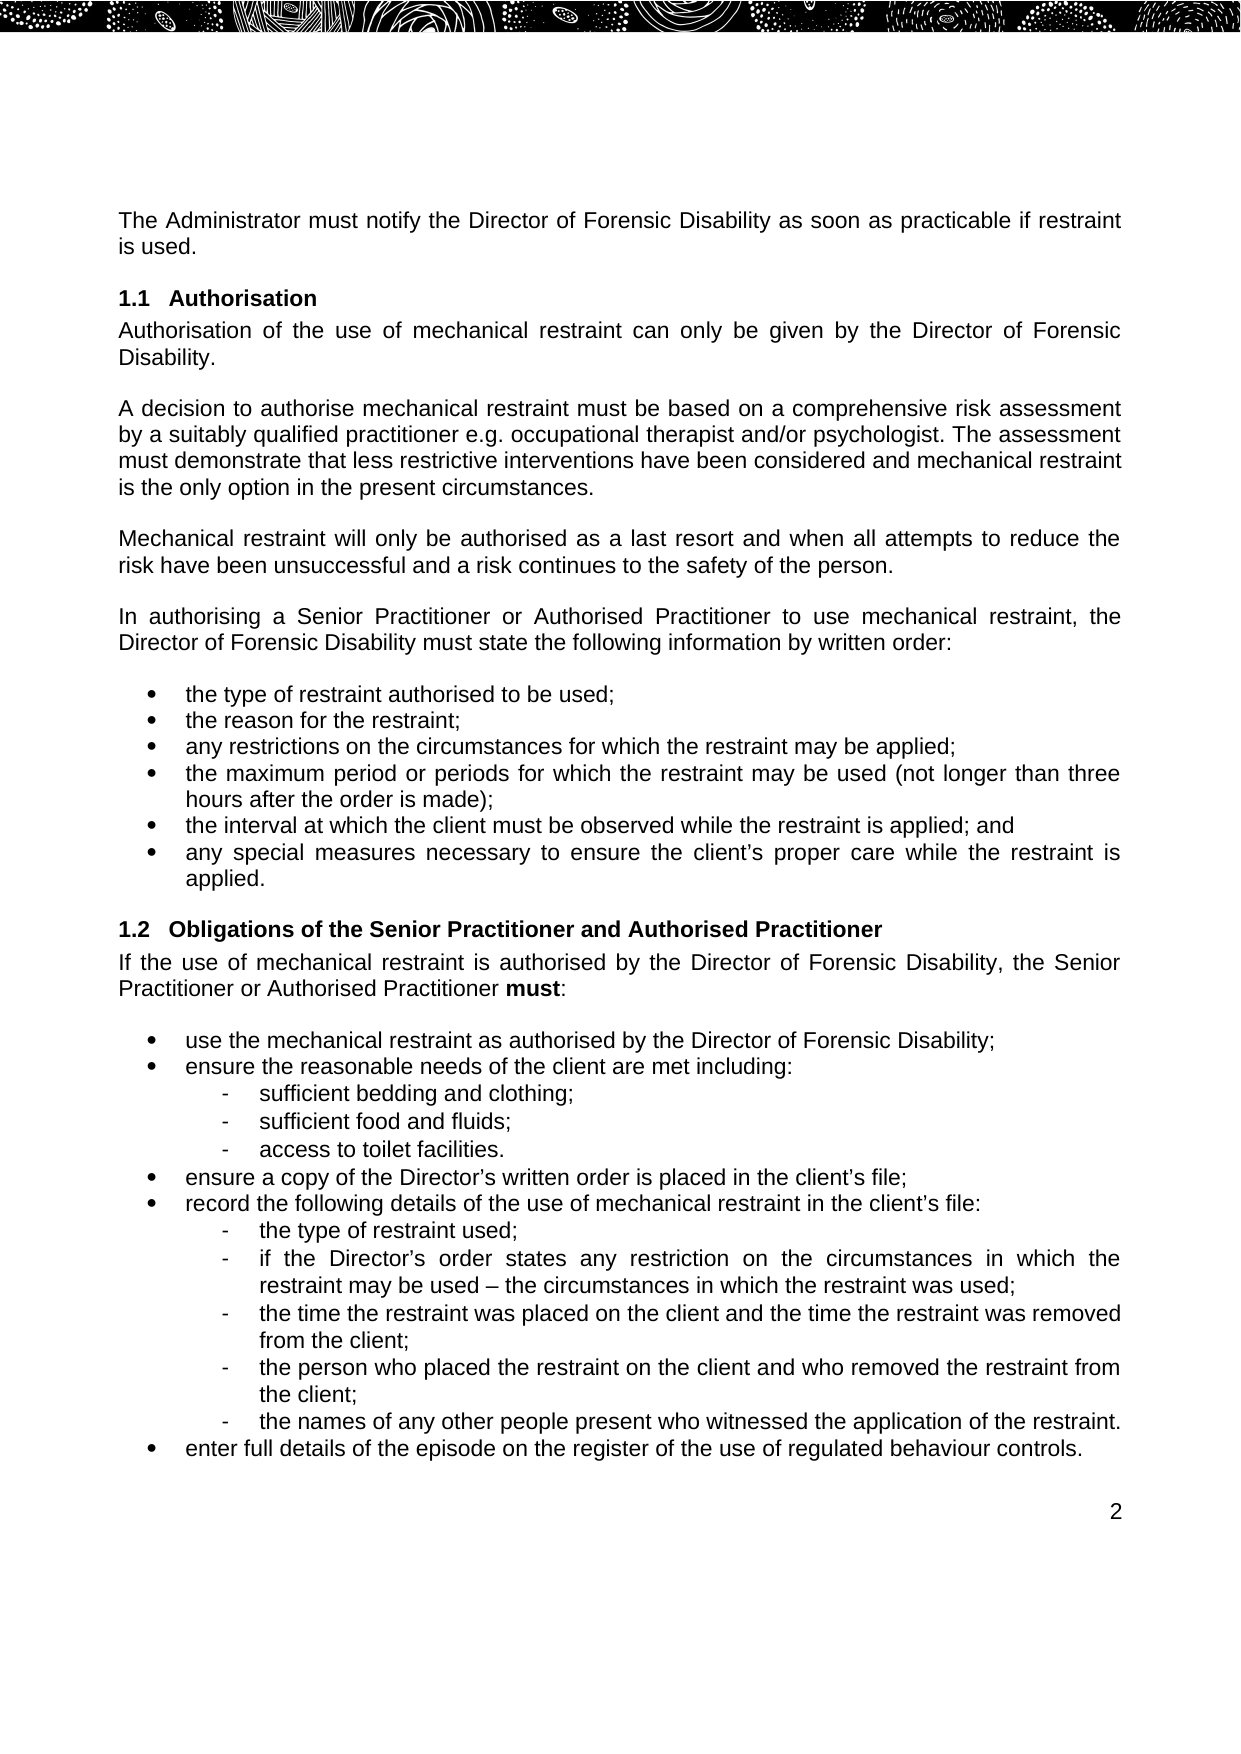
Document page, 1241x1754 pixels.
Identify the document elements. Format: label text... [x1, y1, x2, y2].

text If the use of mechanical restraint is authorised by the Director of Forensic Disability, the Senior Practitioner or Authorised Practitioner must: [118, 949, 1122, 1002]
list sufficient bedding and clothing; [222, 1079, 1122, 1107]
list the reason for the restraint; [148, 707, 1122, 733]
text The Administrator must notify the Director of Forensic Disability as soon as practicable if restraint is used. [118, 207, 1122, 259]
list if the Director’s order states any restriction on the circumstances in which the restraint may be used – the circumstances in which the restraint was used; [222, 1244, 1122, 1299]
text In authorising a Senior Practitioner or Authorised Practitioner to use mechanical restraint, the Director of Forensic Disability must state the following information by written order: [118, 603, 1122, 656]
text Mechanical restraint will only be authorised as a last resort and when all attempts to reduce the risk have been unsuccessful and a risk continues to the safety of the person. [118, 525, 1122, 578]
list any special measures necessary to ensure the client’s proper care while the restraint is applied. [148, 839, 1122, 891]
list enter full details of the episode on the register of the use of regulated behaviour controls. [148, 1435, 1122, 1462]
list the time the restraint was placed on the client and the time the restraint was removed from the client; [222, 1299, 1122, 1353]
subtitle Obligations of the Senior Practitioner and Authorised Practitioner [118, 916, 1122, 943]
list the names of any other people present who witnessed the application of the restraint. [222, 1407, 1122, 1435]
list ensure a copy of the Director’s written order is placed in the client’s file; [148, 1163, 1122, 1190]
list record the following details of the use of mechanical restraint in the client’s file: [148, 1190, 1122, 1216]
text A decision to authorise mechanical restraint must be based on a comprehensive risk assessment by a suitably qualified practitioner e.g. occupational therapist and/or psychologist. The assessment must demonstrate that less restrictive interventions have been considered and mechanical restraint is the only option in the present circumstances. [118, 395, 1122, 500]
list the type of restraint used; [222, 1216, 1122, 1244]
subtitle Authorisation [118, 284, 1122, 311]
list use the mechanical restraint as authorised by the Director of Forensic Disability; [148, 1027, 1122, 1053]
list sufficient food and fluids; [222, 1107, 1122, 1136]
list access to toilet facilities. [222, 1136, 1122, 1163]
list any restrictions on the circumstances for which the restraint may be applied; [148, 733, 1122, 760]
list ensure the reasonable needs of the client are met including: [148, 1053, 1122, 1079]
text Authorisation of the use of mechanical restraint can only be given by the Director of Forensic Disability. [118, 317, 1122, 370]
list the interval at which the client must be observed while the restraint is applied; and [148, 812, 1122, 839]
picture [0, 1, 1241, 1754]
list the person who placed the restraint on the client and who removed the restraint from the client; [222, 1353, 1122, 1407]
list the maximum period or periods for which the restraint may be used (not longer than three hours after the order is made); [148, 760, 1122, 812]
list the type of restraint authorised to be used; [148, 681, 1122, 707]
